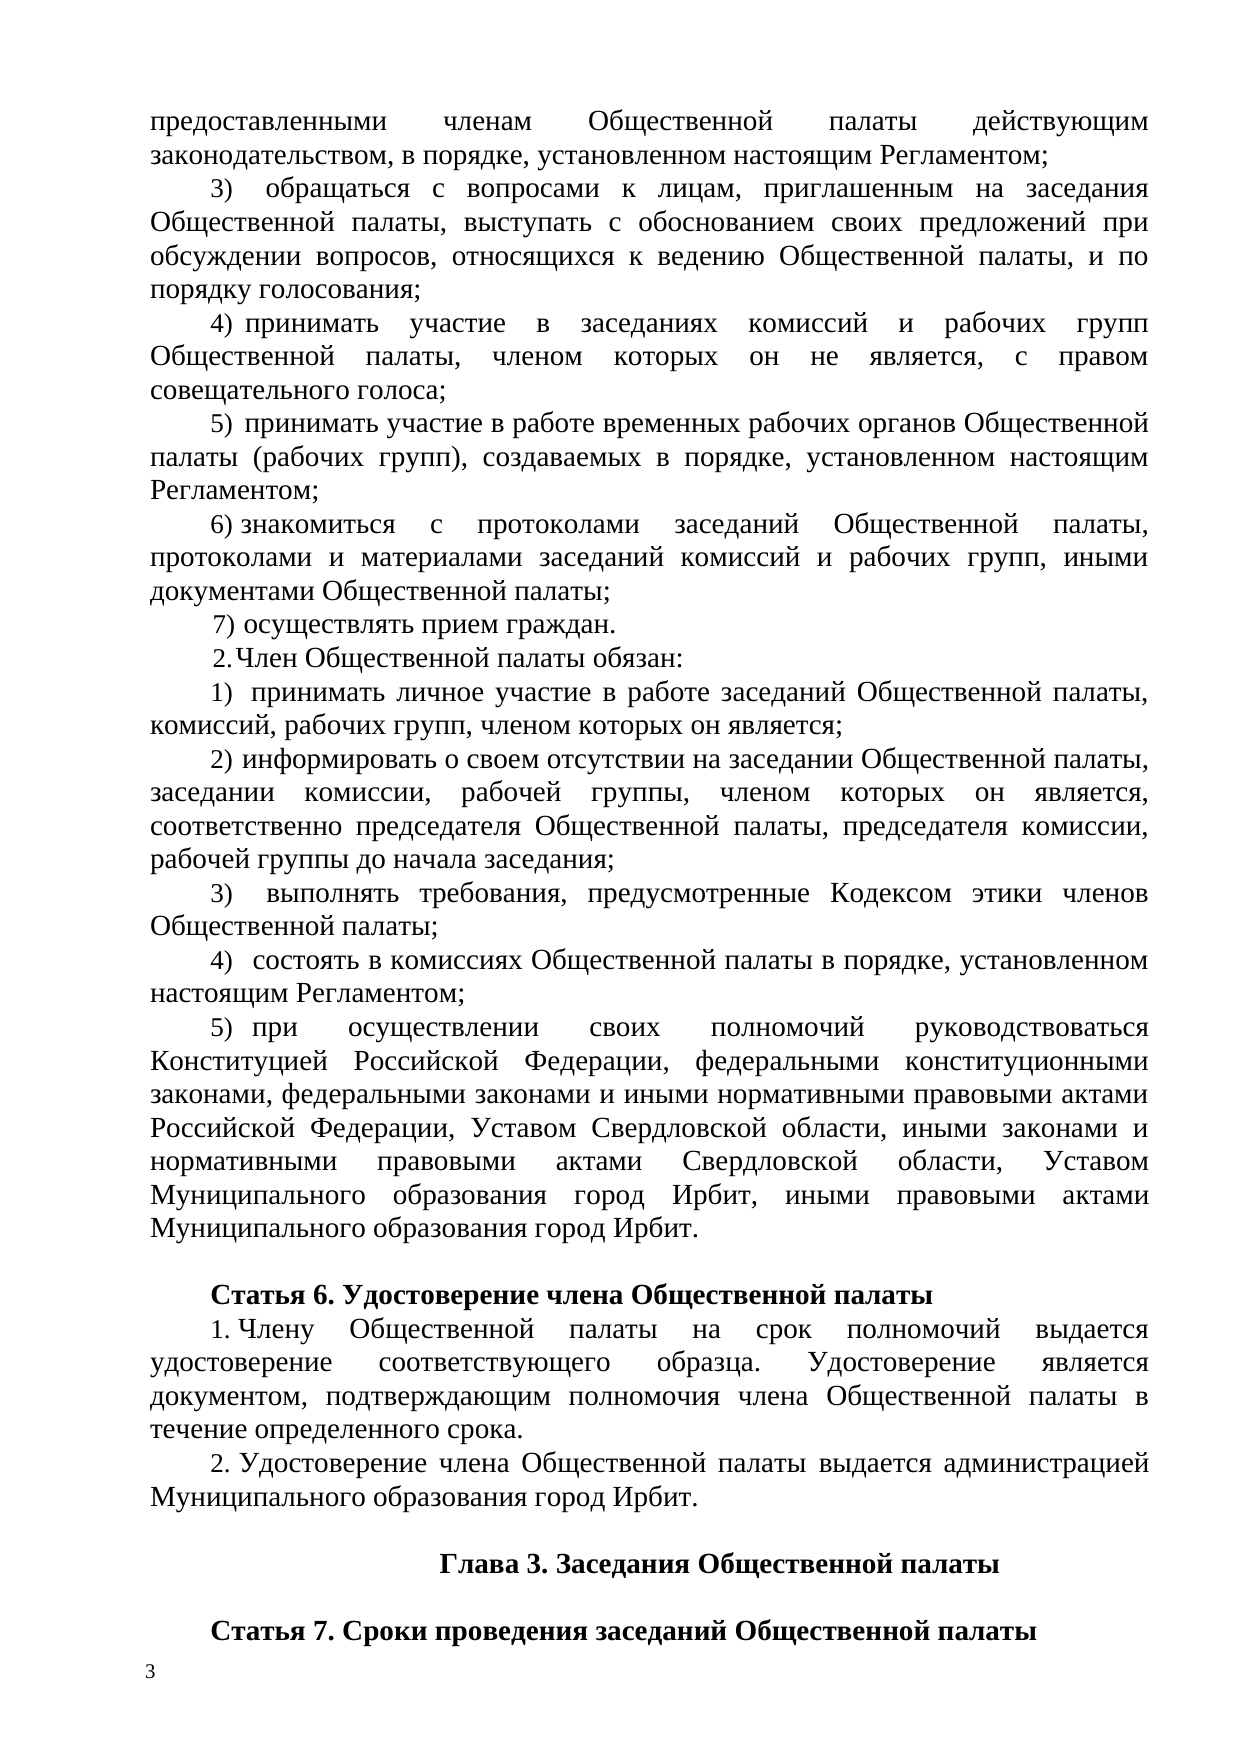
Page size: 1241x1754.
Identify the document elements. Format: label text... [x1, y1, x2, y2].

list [150, 103, 1149, 171]
list обращаться с вопросами к лицам, приглашенным на заседания Общественной палаты, выступать с обоснованием своих предложений при обсуждении вопросов, относящихся к ведению Общественной палаты, и по порядку голосования; [150, 171, 1149, 305]
text Глава 3. Заседания Общественной палаты [439, 1546, 1152, 1579]
text Статья 7. Сроки проведения заседаний Общественной палаты [210, 1613, 1152, 1646]
list принимать участие в заседаниях комиссий и рабочих групп Общественной палаты, членом которых он не является, с правом совещательного голоса; [150, 305, 1149, 405]
list знакомиться с протоколами заседаний Общественной палаты, протоколами и материалами заседаний комиссий и рабочих групп, иными документами Общественной палаты; [150, 506, 1149, 607]
list выполнять требования, предусмотренные Кодексом этики членов Общественной палаты; [150, 875, 1149, 942]
list принимать личное участие в работе заседаний Общественной палаты, комиссий, рабочих групп, членом которых он является; [150, 674, 1149, 741]
text Статья 6. Удостоверение члена Общественной палаты [210, 1277, 1152, 1311]
list информировать о своем отсутствии на заседании Общественной палаты, заседании комиссии, рабочей группы, членом которых он является, соответственно председателя Общественной палаты, председателя комиссии, рабочей группы до начала заседания; [150, 741, 1149, 875]
list Члену Общественной палаты на срок полномочий выдается удостоверение соответствующего образца. Удостоверение является документом, подтверждающим полномочия члена Общественной палаты в течение определенного срока. [150, 1311, 1149, 1445]
list при осуществлении своих полномочий руководствоваться Конституцией Российской Федерации, федеральными конституционными законами, федеральными законами и иными нормативными правовыми актами Российской Федерации, Уставом Свердловской области, иными законами и нормативными правовыми актами Свердловской области, Уставом Муниципального образования город Ирбит, иными правовыми актами Муниципального образования город Ирбит. [150, 1009, 1149, 1244]
list осуществлять прием граждан. [212, 607, 1152, 640]
list состоять в комиссиях Общественной палаты в порядке, установленном настоящим Регламентом; [150, 942, 1149, 1009]
list принимать участие в работе временных рабочих органов Общественной палаты (рабочих групп), создаваемых в порядке, установленном настоящим Регламентом; [150, 405, 1149, 506]
list Член Общественной палаты обязан: [212, 640, 1152, 674]
list Удостоверение члена Общественной палаты выдается администрацией Муниципального образования город Ирбит. [150, 1445, 1149, 1512]
